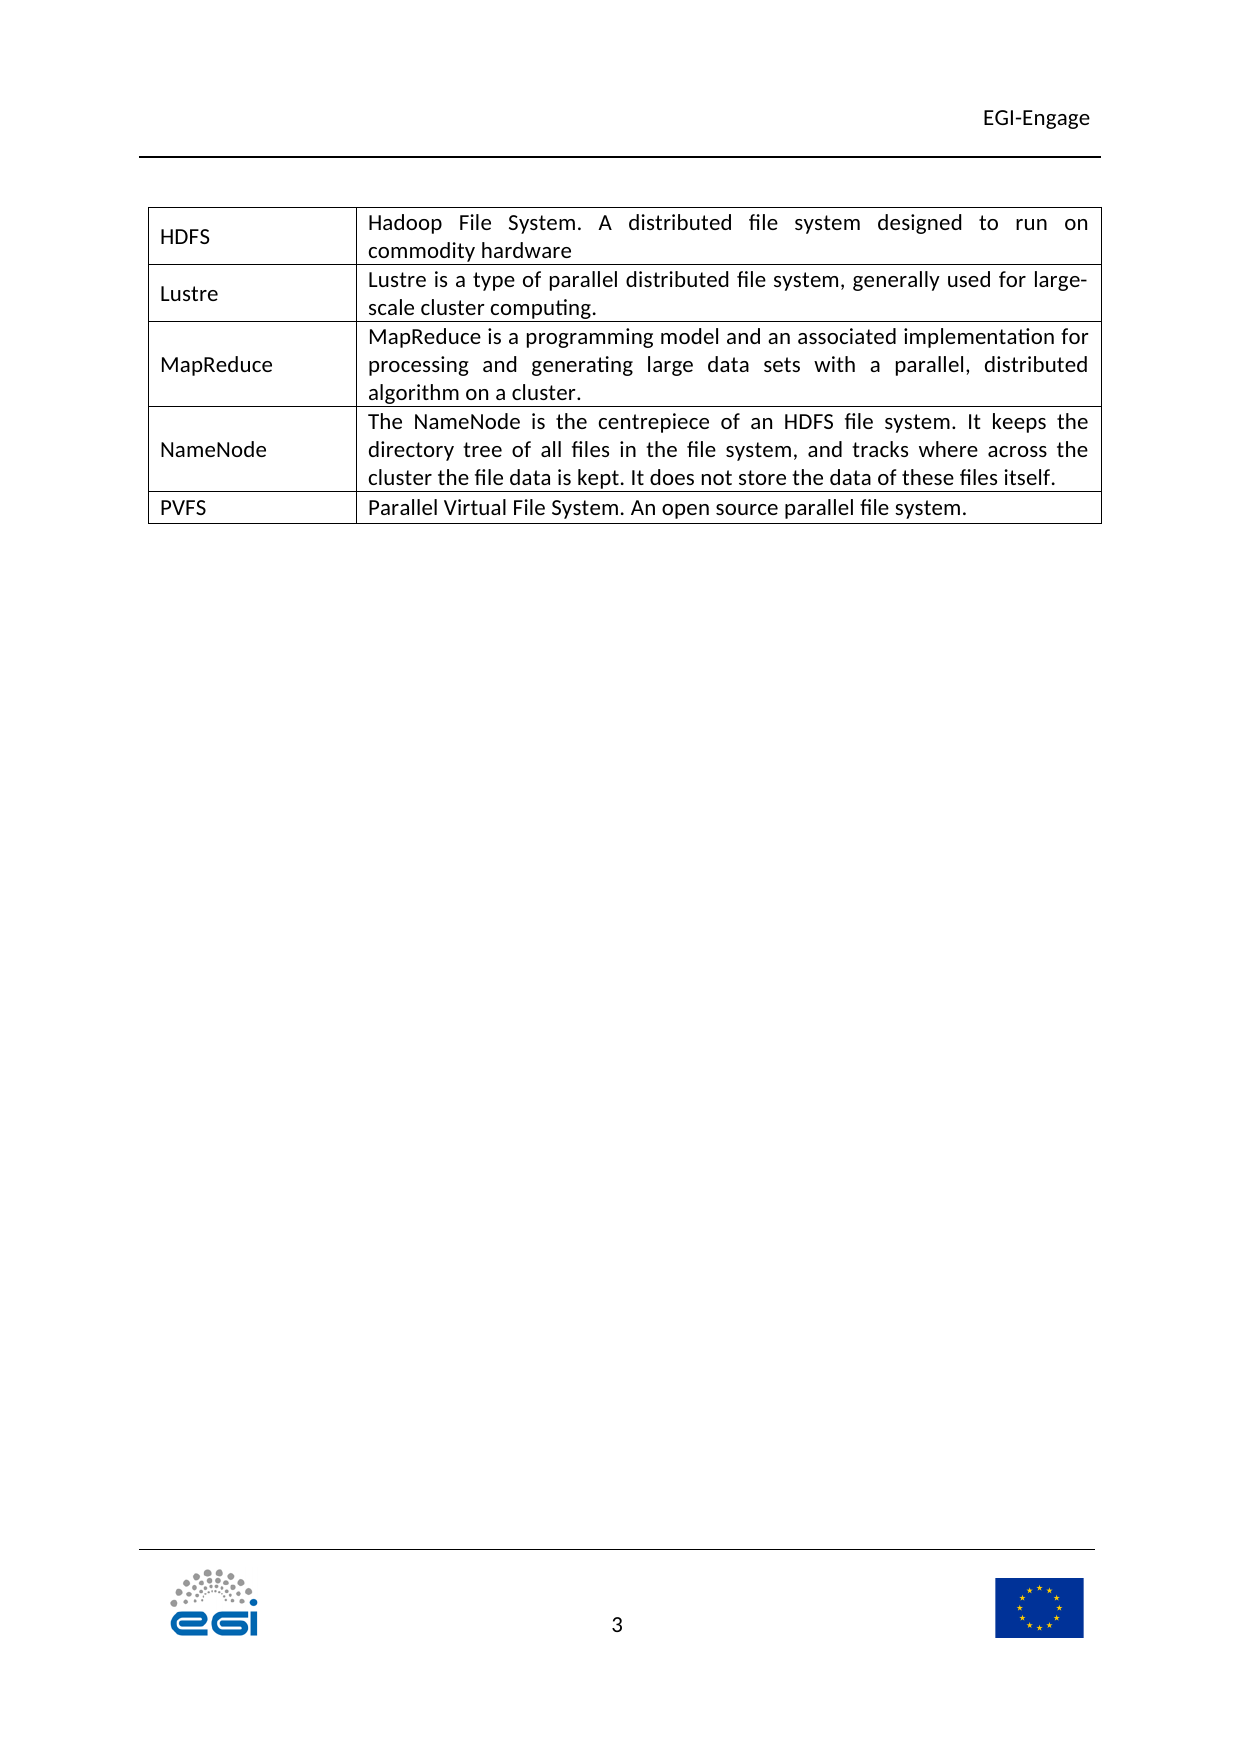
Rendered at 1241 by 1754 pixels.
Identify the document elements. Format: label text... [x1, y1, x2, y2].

table_cell MapReduce [149, 322, 356, 406]
table_cell Hadoop File System. A distributed file system designed to run on commodity hardware [357, 208, 1101, 264]
table_cell MapReduce is a programming model and an associated implementation for processing and generating large data sets with a parallel, distributed algorithm on a cluster. [357, 322, 1101, 406]
picture [150, 1567, 276, 1638]
table_cell The NameNode is the centrepiece of an HDFS file system. It keeps the directory tree of all files in the file system, and tracks where across the cluster the file data is kept. It does not store the data of these files itself. [357, 407, 1101, 491]
table_cell HDFS [149, 208, 356, 264]
table_cell Lustre is a type of parallel distributed file system, generally used for large-scale cluster computing. [357, 265, 1101, 321]
table_cell NameNode [149, 407, 356, 491]
picture [995, 1578, 1084, 1638]
table_cell Lustre [149, 265, 356, 321]
table_cell Parallel Virtual File System. An open source parallel file system. [357, 492, 1101, 522]
table_cell PVFS [149, 492, 356, 522]
